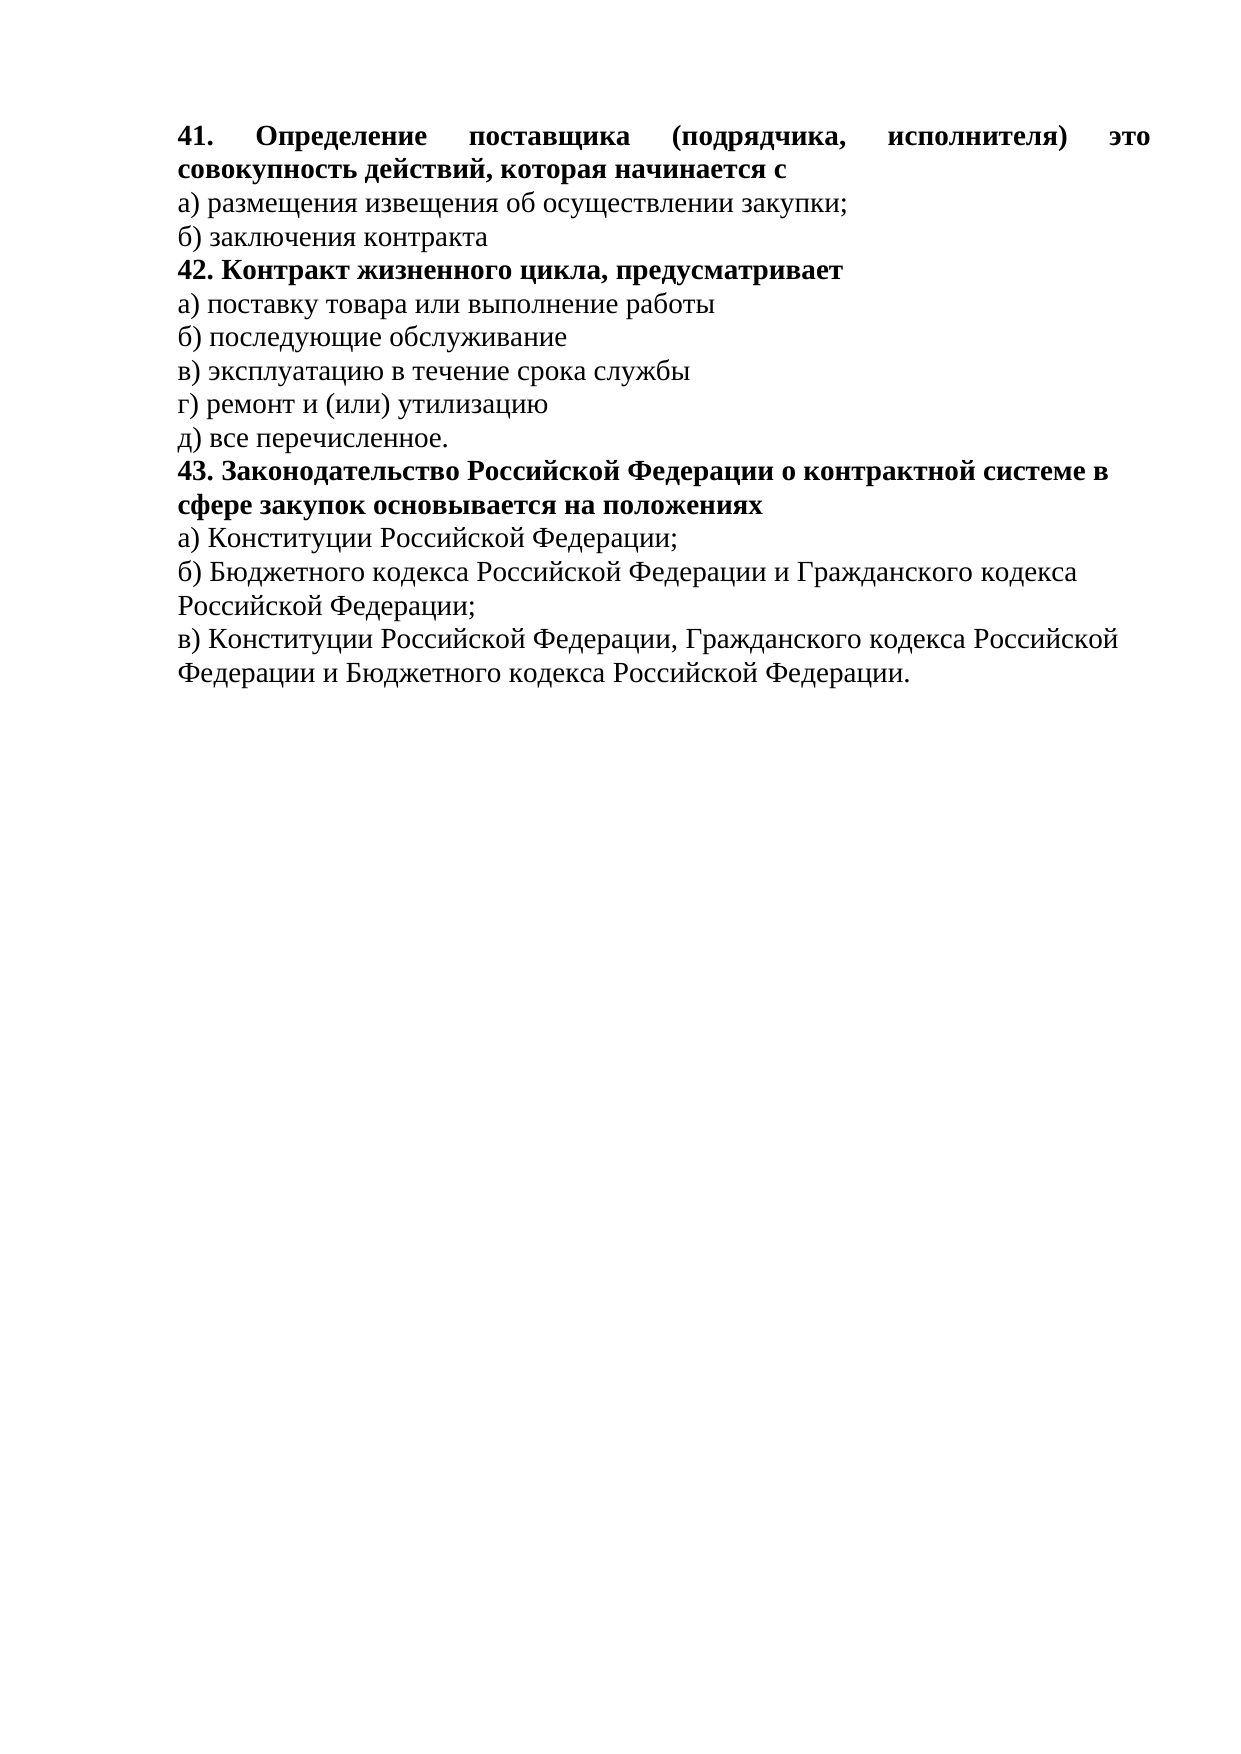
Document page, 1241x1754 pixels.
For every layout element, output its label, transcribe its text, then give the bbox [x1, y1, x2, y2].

text 41. Определение поставщика (подрядчика, исполнителя) это совокупность действий, которая начинается с [177, 118, 1152, 185]
text в) Конституции Российской Федерации, Гражданского кодекса Российской Федерации и Бюджетного кодекса Российской Федерации. [177, 621, 1152, 688]
text б) Бюджетного кодекса Российской Федерации и Гражданского кодекса Российской Федерации; [177, 554, 1152, 621]
text г) ремонт и (или) утилизацию [177, 386, 1152, 420]
text а) размещения извещения об осуществлении закупки; [177, 185, 1152, 219]
text а) поставку товара или выполнение работы [177, 286, 1152, 319]
text 42. Контракт жизненного цикла, предусматривает [177, 252, 1152, 286]
text 43. Законодательство Российской Федерации о контрактной системе в сфере закупок основывается на положениях [177, 453, 1152, 521]
text д) все перечисленное. [177, 420, 1152, 453]
text б) заключения контракта [177, 219, 1152, 252]
text а) Конституции Российской Федерации; [177, 521, 1152, 554]
text в) эксплуатацию в течение срока службы [177, 353, 1152, 386]
text б) последующие обслуживание [177, 319, 1152, 353]
